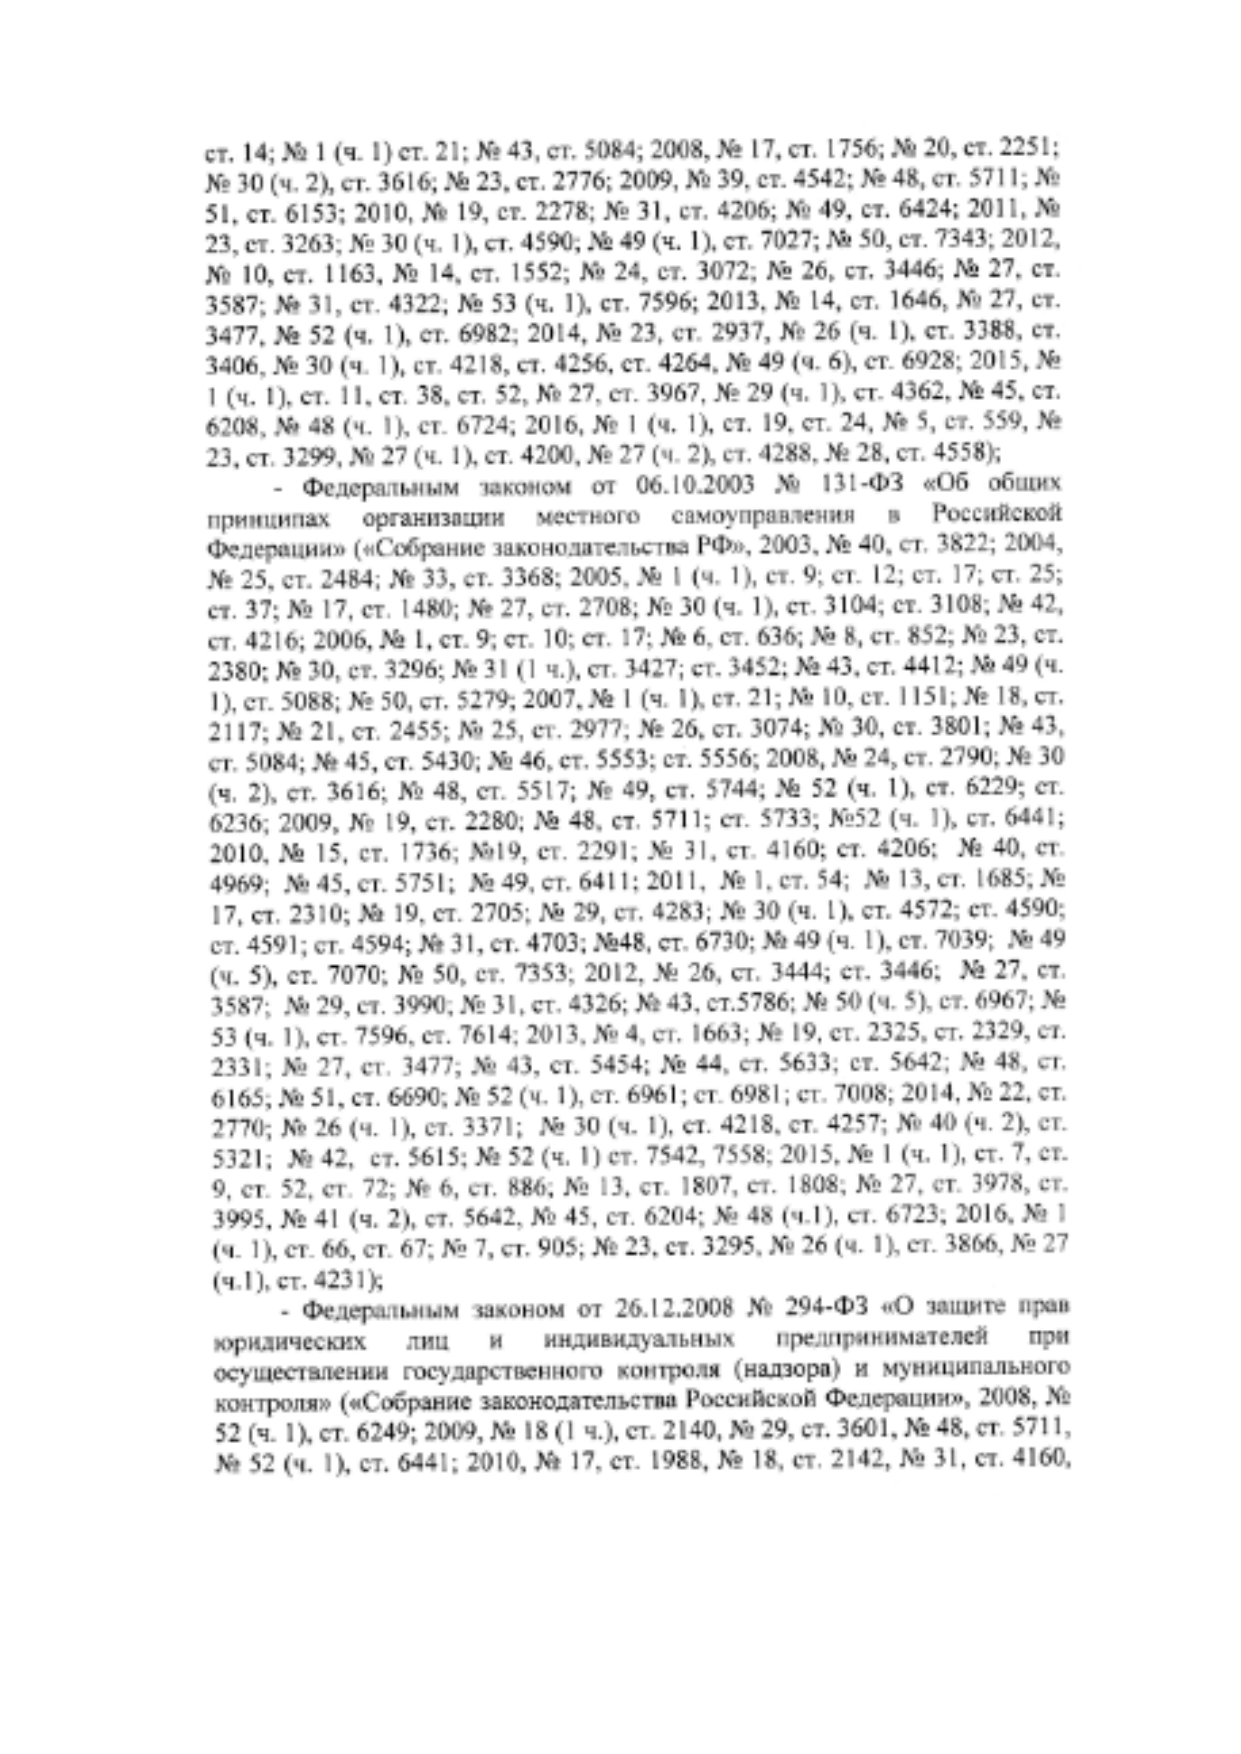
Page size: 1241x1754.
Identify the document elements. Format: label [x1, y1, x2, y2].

picture [177, 118, 1093, 1497]
